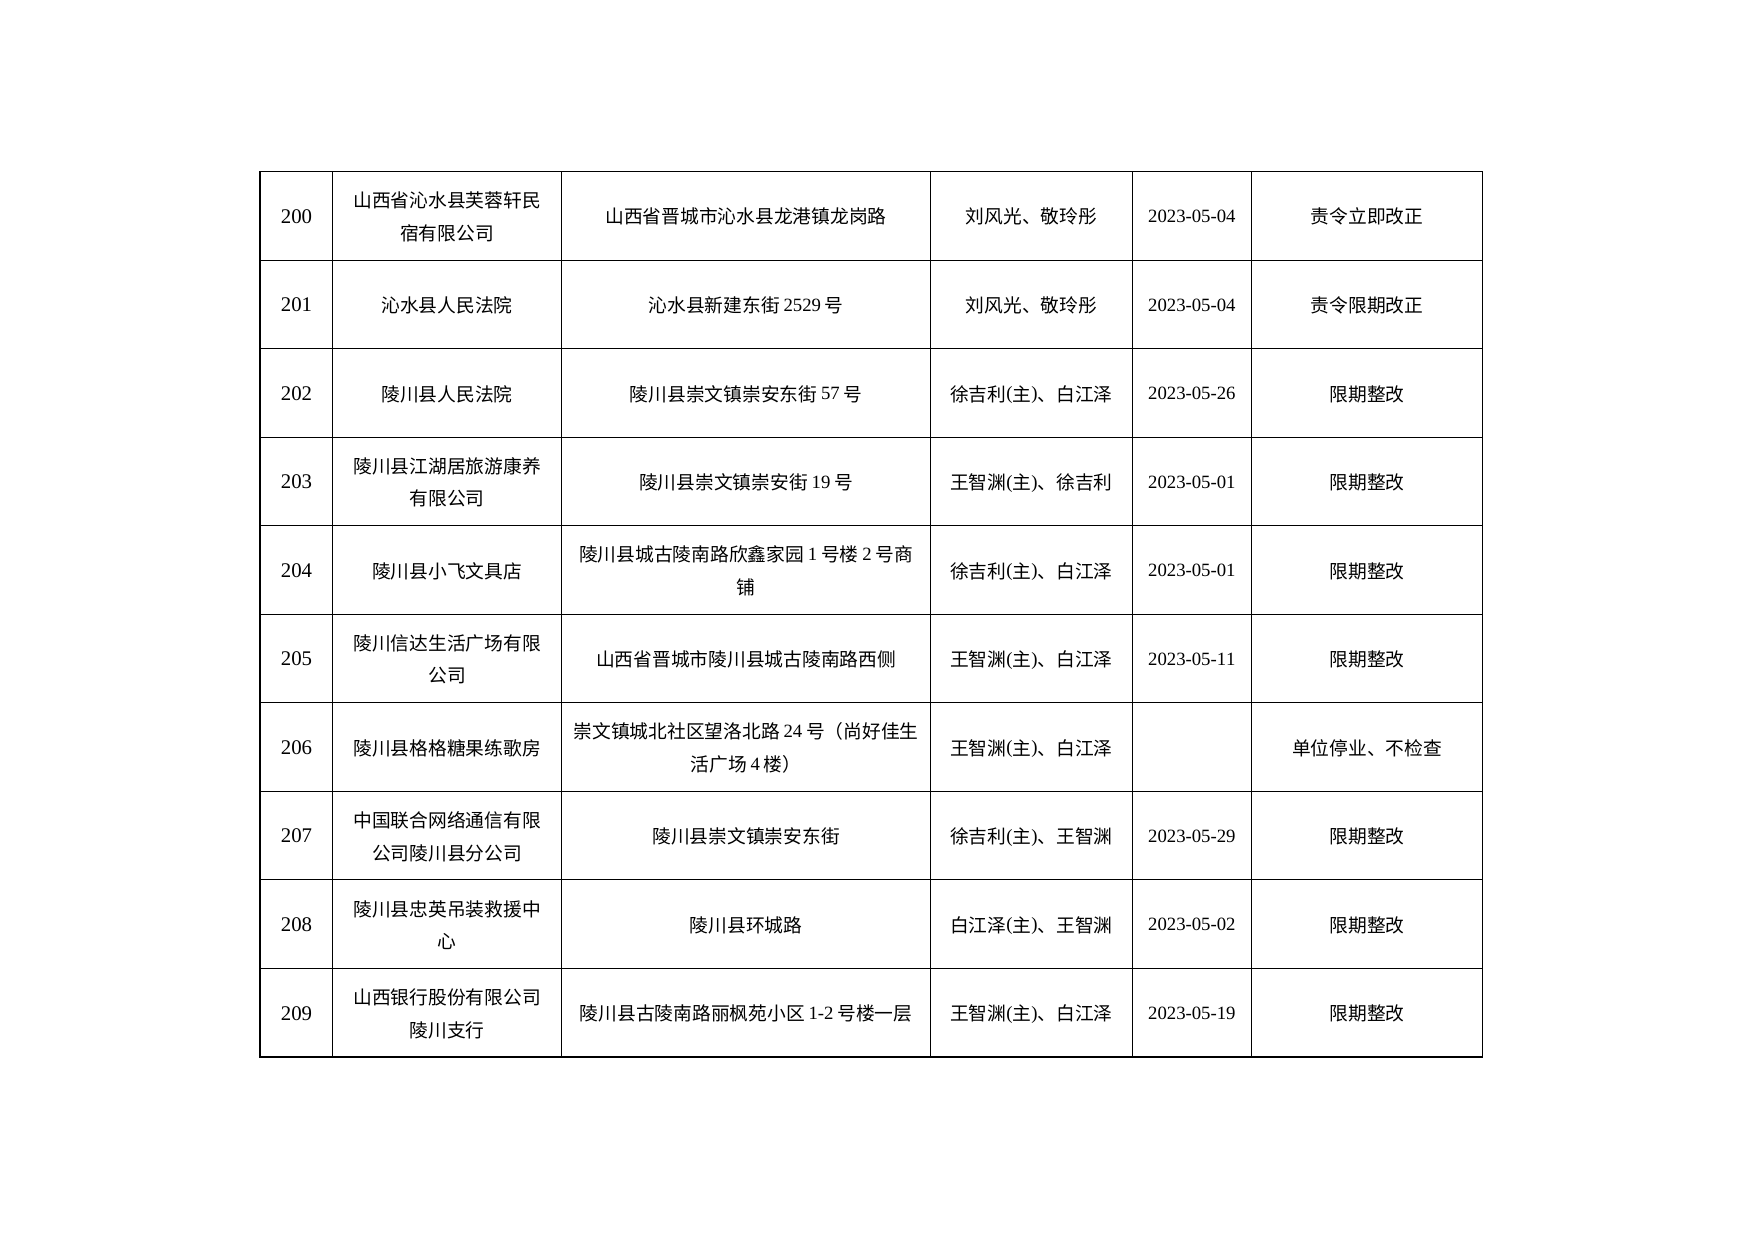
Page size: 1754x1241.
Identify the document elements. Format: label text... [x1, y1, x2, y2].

table_cell 陵川县城古陵南路欣鑫家园1号楼2号商铺 [562, 526, 930, 614]
table_cell 山西省晋城市陵川县城古陵南路西侧 [562, 615, 930, 702]
table_cell 206 [261, 703, 332, 791]
table_cell 陵川县崇文镇崇安东街57号 [562, 349, 930, 437]
table_cell 限期整改 [1252, 880, 1482, 968]
table_cell 陵川县格格糖果练歌房 [333, 703, 561, 791]
table_cell 207 [261, 792, 332, 879]
table_cell 200 [261, 172, 332, 259]
table_cell 2023-05-26 [1133, 349, 1251, 437]
table_cell 陵川县古陵南路丽枫苑小区1-2号楼一层 [562, 969, 930, 1056]
table_cell 陵川县环城路 [562, 880, 930, 968]
table_cell 山西省晋城市沁水县龙港镇龙岗路 [562, 172, 930, 259]
table_cell 2023-05-01 [1133, 526, 1251, 614]
table_cell 王智渊(主)、白江泽 [931, 969, 1132, 1056]
table_cell 209 [261, 969, 332, 1056]
table_cell 山西银行股份有限公司陵川支行 [333, 969, 561, 1056]
table_cell 2023-05-19 [1133, 969, 1251, 1056]
table_cell 203 [261, 438, 332, 525]
table_cell 限期整改 [1252, 526, 1482, 614]
table_cell 202 [261, 349, 332, 437]
table_cell 2023-05-11 [1133, 615, 1251, 702]
table_cell 陵川信达生活广场有限公司 [333, 615, 561, 702]
table_cell 责令立即改正 [1252, 172, 1482, 259]
table_cell 限期整改 [1252, 792, 1482, 879]
table_cell 山西省沁水县芙蓉轩民宿有限公司 [333, 172, 561, 259]
table_cell 限期整改 [1252, 438, 1482, 525]
table_cell 208 [261, 880, 332, 968]
table_cell 责令限期改正 [1252, 261, 1482, 348]
table_cell 201 [261, 261, 332, 348]
table_cell 徐吉利(主)、白江泽 [931, 349, 1132, 437]
table_cell 陵川县小飞文具店 [333, 526, 561, 614]
table_cell 陵川县人民法院 [333, 349, 561, 437]
table_cell 王智渊(主)、白江泽 [931, 615, 1132, 702]
table_cell 沁水县人民法院 [333, 261, 561, 348]
table_cell 204 [261, 526, 332, 614]
table_cell 陵川县忠英吊装救援中心 [333, 880, 561, 968]
table_cell 2023-05-29 [1133, 792, 1251, 879]
table_cell 2023-05-01 [1133, 438, 1251, 525]
table_cell 限期整改 [1252, 969, 1482, 1056]
table_cell 2023-05-02 [1133, 880, 1251, 968]
table_cell 王智渊(主)、徐吉利 [931, 438, 1132, 525]
table_cell 陵川县崇文镇崇安东街 [562, 792, 930, 879]
table_cell 陵川县江湖居旅游康养有限公司 [333, 438, 561, 525]
table_cell [1133, 703, 1251, 791]
table_cell 2023-05-04 [1133, 172, 1251, 259]
table_cell 崇文镇城北社区望洛北路24号（尚好佳生活广场4楼） [562, 703, 930, 791]
table_cell 陵川县崇文镇崇安街19号 [562, 438, 930, 525]
table_cell 刘风光、敬玲彤 [931, 172, 1132, 259]
table_cell 单位停业、不检查 [1252, 703, 1482, 791]
table_cell 2023-05-04 [1133, 261, 1251, 348]
table_cell 徐吉利(主)、白江泽 [931, 526, 1132, 614]
table_cell 刘风光、敬玲彤 [931, 261, 1132, 348]
table_cell 限期整改 [1252, 615, 1482, 702]
table_cell 中国联合网络通信有限公司陵川县分公司 [333, 792, 561, 879]
table_cell 205 [261, 615, 332, 702]
table_cell 徐吉利(主)、王智渊 [931, 792, 1132, 879]
table_cell 沁水县新建东街2529号 [562, 261, 930, 348]
table_cell 限期整改 [1252, 349, 1482, 437]
table_cell 王智渊(主)、白江泽 [931, 703, 1132, 791]
table_cell 白江泽(主)、王智渊 [931, 880, 1132, 968]
